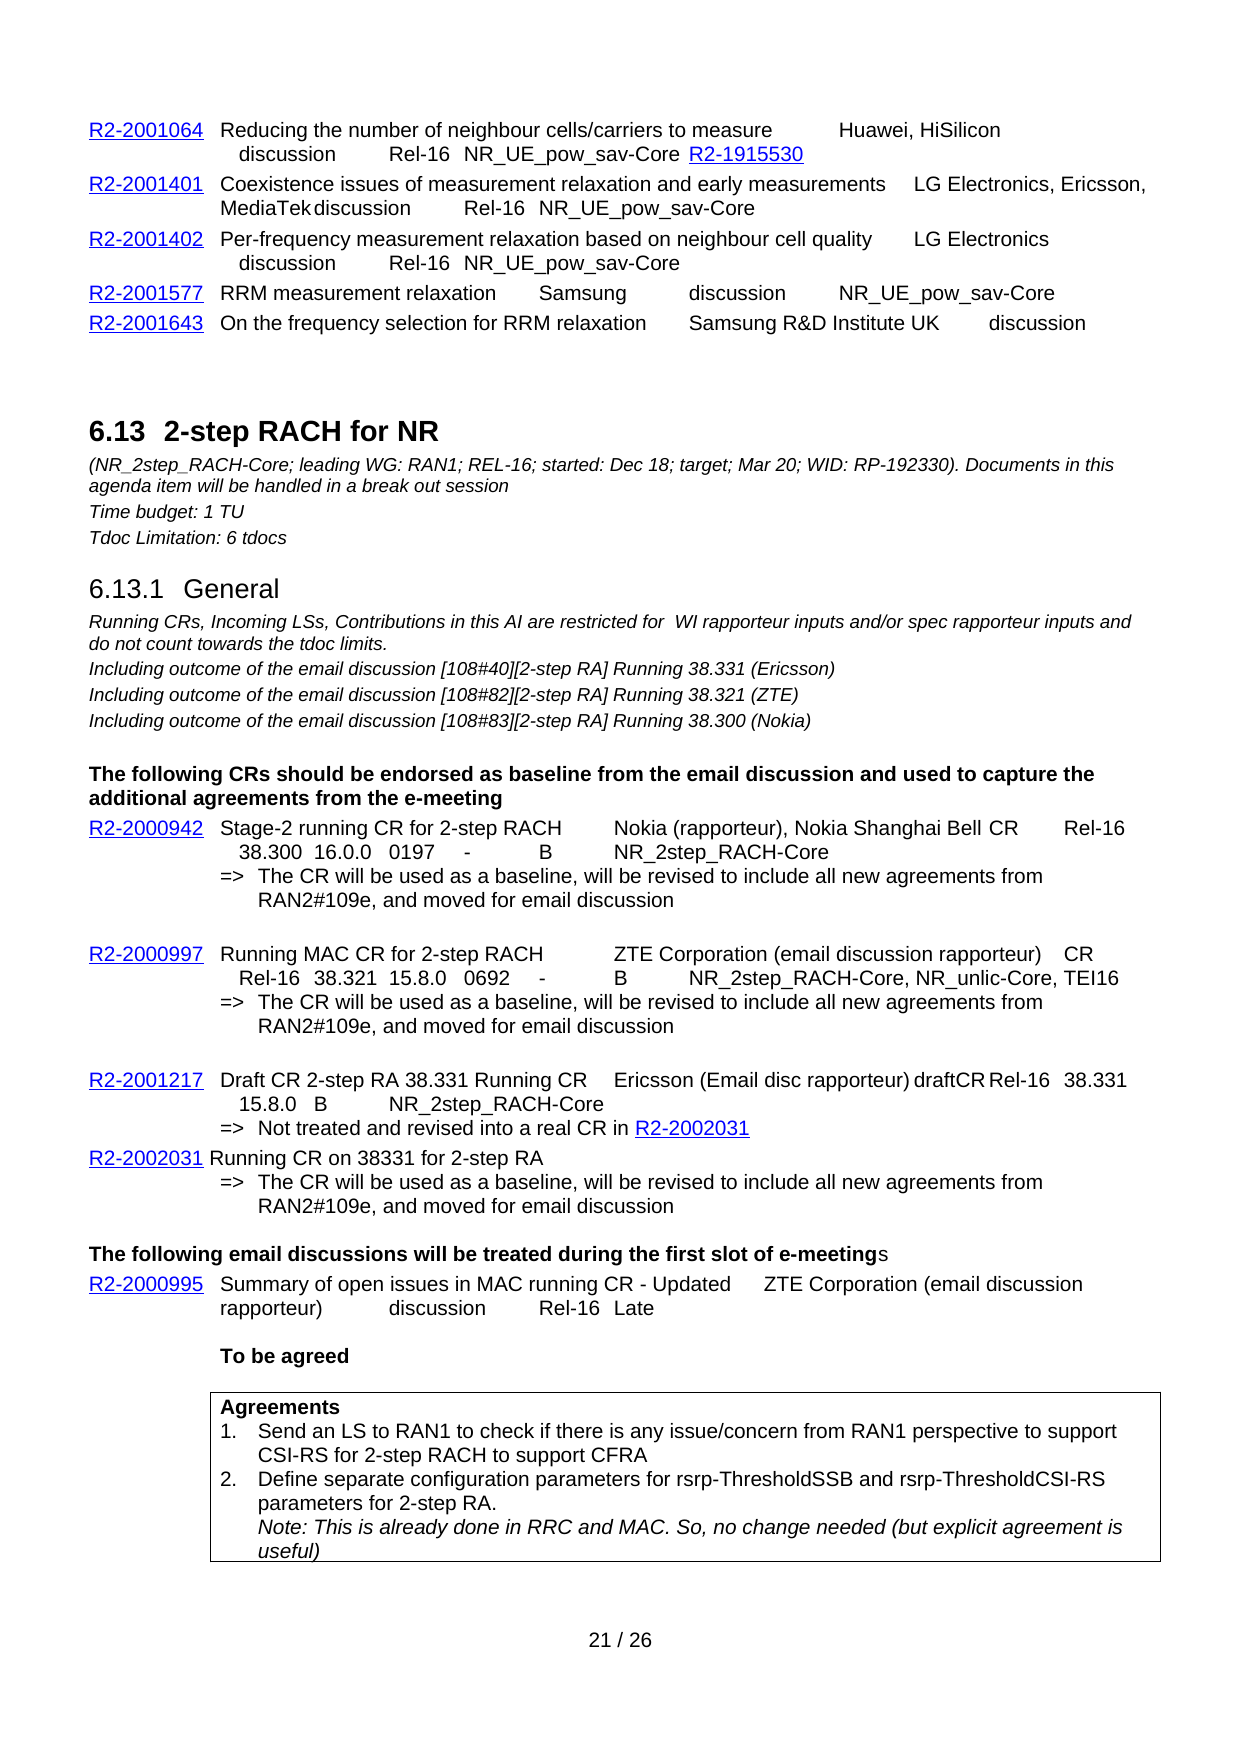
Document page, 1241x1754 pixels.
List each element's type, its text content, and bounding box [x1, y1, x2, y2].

text Running CRs, Incoming LSs, Contributions in this AI are restricted for WI rapporteur inputs and/or spec rapporteur inputs and do not count towards the tdoc limits. [89, 611, 1152, 654]
text 1. Send an LS to RAN1 to check if there is any issue/concern from RAN1 perspective to support CSI-RS for 2-step RACH to support CFRA [211, 1416, 1160, 1463]
text Including outcome of the email discussion [108#83][2-step RA] Running 38.300 (Nokia) [89, 709, 1152, 731]
title R2-2001401 Coexistence issues of measurement relaxation and early measurements LG Electronics, Ericsson, MediaTek discussion Rel-16 NR_UE_pow_sav-Core [89, 172, 1152, 220]
text The following CRs should be endorsed as baseline from the email discussion and used to capture the additional agreements from the e-meeting [89, 761, 1152, 809]
text Including outcome of the email discussion [108#82][2-step RA] Running 38.321 (ZTE) [89, 684, 1152, 705]
text => The CR will be used as a baseline, will be revised to include all new agreements from RAN2#109e, and moved for email discussion [220, 989, 1152, 1037]
text => The CR will be used as a baseline, will be revised to include all new agreements from RAN2#109e, and moved for email discussion [220, 1170, 1152, 1218]
title R2-2001217 Draft CR 2-step RA 38.331 Running CR Ericsson (Email disc rapporteur) draftCR Rel-16 38.331 15.8.0 B NR_2step_RACH-Core [89, 1068, 1152, 1116]
title R2-2000997 Running MAC CR for 2-step RACH ZTE Corporation (email discussion rapporteur) CR Rel-16 38.321 15.8.0 0692 - B NR_2step_RACH-Core, NR_unlic-Core, TEI16 [89, 942, 1152, 989]
subtitle 6.13.1 General [89, 573, 1152, 604]
text To be agreed [220, 1344, 1152, 1368]
text => Not treated and revised into a real CR in R2-2002031 [220, 1116, 1152, 1139]
title R2-2002031 Running CR on 38331 for 2-step RA [89, 1146, 1152, 1170]
title R2-2001577 RRM measurement relaxation Samsung discussion NR_UE_pow_sav-Core [89, 281, 1152, 304]
text Tdoc Limitation: 6 tdocs [89, 527, 1152, 548]
title R2-2000995 Summary of open issues in MAC running CR - Updated ZTE Corporation (email discussion rapporteur) discussion Rel-16 Late [89, 1272, 1152, 1320]
title R2-2001402 Per-frequency measurement relaxation based on neighbour cell quality LG Electronics discussion Rel-16 NR_UE_pow_sav-Core [89, 226, 1152, 274]
text (NR_2step_RACH-Core; leading WG: RAN1; REL-16; started: Dec 18; target; Mar 20; WID: RP-192330). Documents in this agenda item will be handled in a break out session [89, 454, 1152, 497]
text The following email discussions will be treated during the first slot of e-meetings [89, 1242, 1152, 1266]
text Including outcome of the email discussion [108#40][2-step RA] Running 38.331 (Ericsson) [89, 658, 1152, 680]
subtitle 6.13 2-step RACH for NR [89, 414, 1152, 447]
text 2. Define separate configuration parameters for rsrp-ThresholdSSB and rsrp-ThresholdCSI-RS parameters for 2-step RA. [211, 1463, 1160, 1511]
text Time budget: 1 TU [89, 501, 1152, 523]
text Note: This is already done in RRC and MAC. So, no change needed (but explicit agreement is useful) [211, 1511, 1160, 1561]
title R2-2001643 On the frequency selection for RRM relaxation Samsung R&D Institute UK discussion [89, 311, 1152, 335]
text => The CR will be used as a baseline, will be revised to include all new agreements from RAN2#109e, and moved for email discussion [220, 863, 1152, 911]
text Agreements [211, 1393, 1160, 1416]
title R2-2001064 Reducing the number of neighbour cells/carriers to measure Huawei, HiSilicon discussion Rel-16 NR_UE_pow_sav-Core R2-1915530 [89, 118, 1152, 166]
title R2-2000942 Stage-2 running CR for 2-step RACH Nokia (rapporteur), Nokia Shanghai Bell CR Rel-16 38.300 16.0.0 0197 - B NR_2step_RACH-Core [89, 816, 1152, 863]
